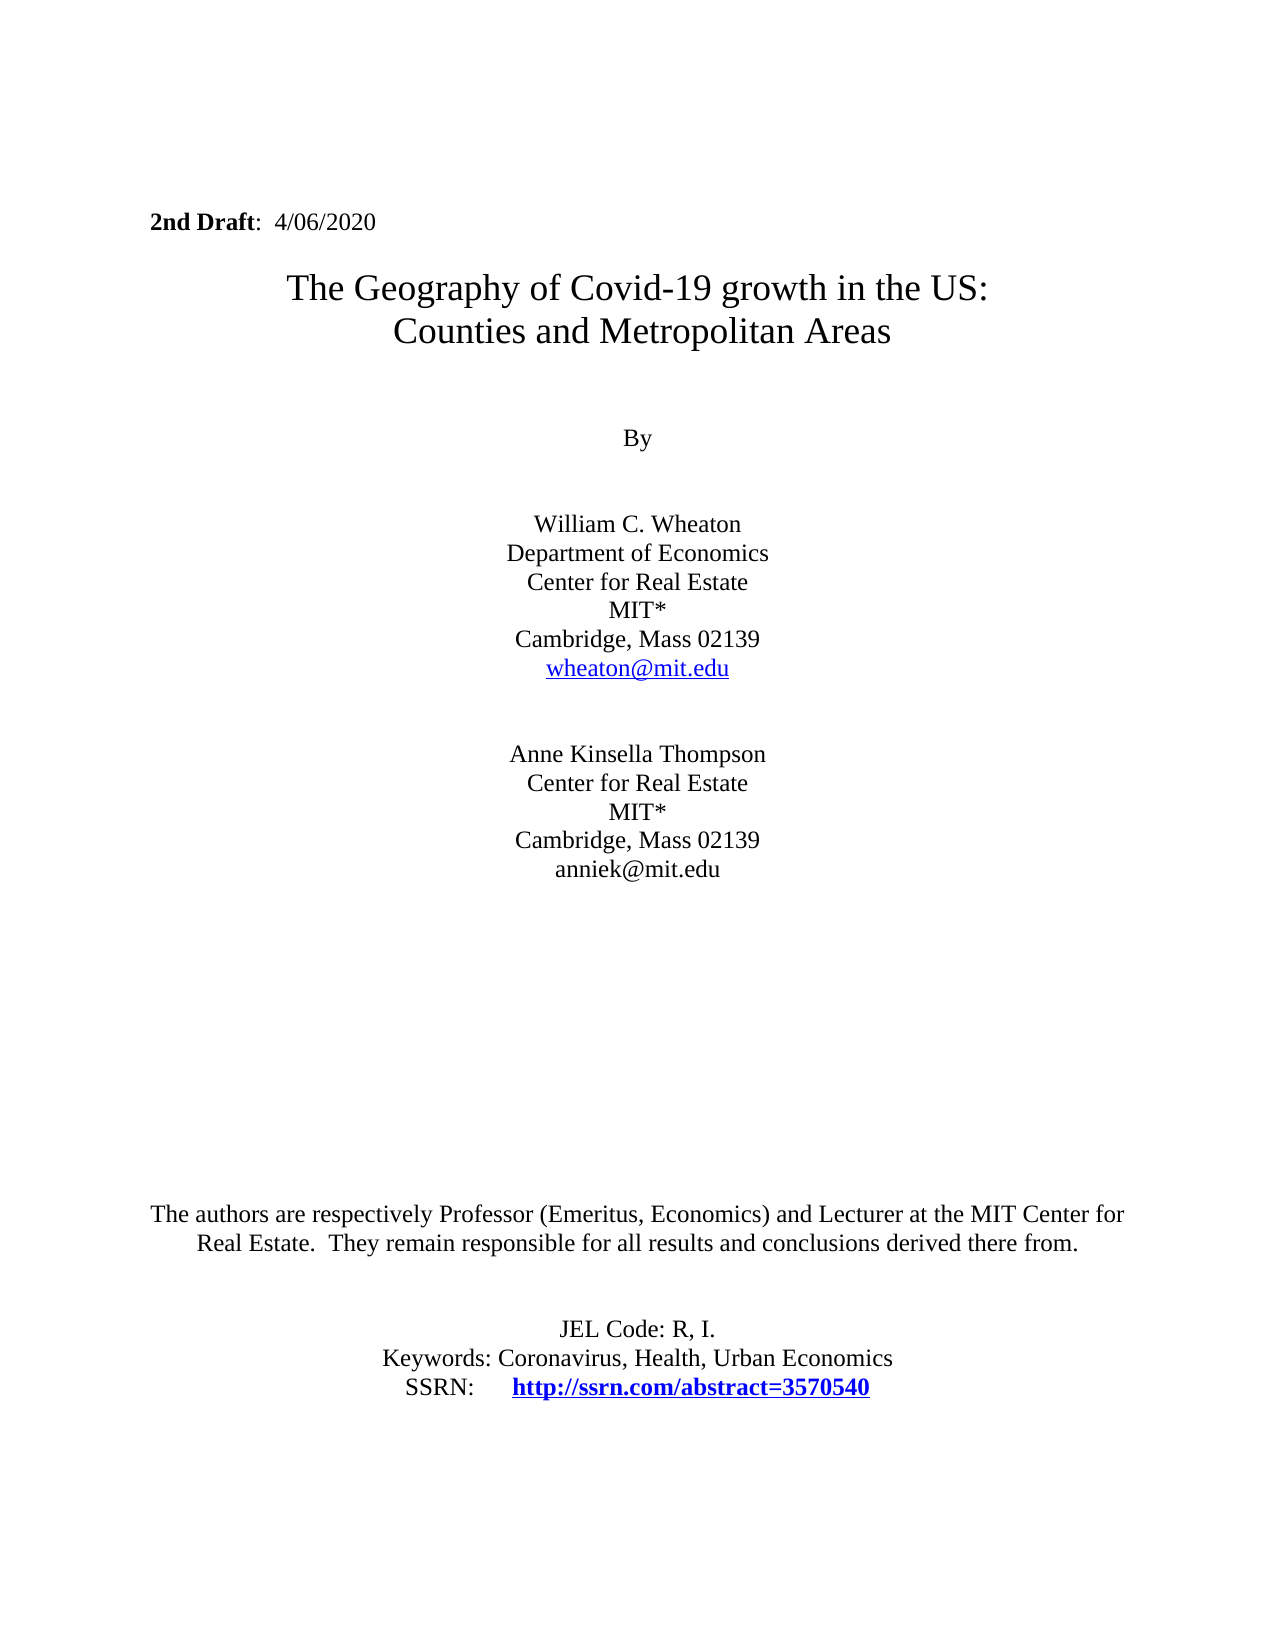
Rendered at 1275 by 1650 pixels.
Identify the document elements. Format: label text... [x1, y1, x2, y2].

text William C. Wheaton [150, 509, 1125, 538]
text Keywords: Coronavirus, Health, Urban Economics [150, 1343, 1125, 1372]
text Center for Real Estate [150, 768, 1125, 797]
text Anne Kinsella Thompson [150, 739, 1125, 768]
text 2nd Draft: 4/06/2020 [150, 207, 1125, 236]
text Center for Real Estate [150, 567, 1125, 596]
text anniek@mit.edu [150, 854, 1125, 883]
text JEL Code: R, I. [150, 1314, 1125, 1343]
text Counties and Metropolitan Areas [150, 308, 1125, 351]
text MIT* [150, 596, 1125, 624]
text Cambridge, Mass 02139 [150, 826, 1125, 854]
text By [150, 423, 1125, 452]
text Cambridge, Mass 02139 [150, 624, 1125, 653]
text The Geography of Covid-19 growth in the US: [150, 265, 1125, 308]
text MIT* [150, 797, 1125, 826]
text SSRN: http://ssrn.com/abstract=3570540 [150, 1372, 1125, 1401]
text Department of Economics [150, 538, 1125, 567]
text The authors are respectively Professor (Emeritus, Economics) and Lecturer at the MIT Center for Real Estate. They remain responsible for all results and conclusions derived there from. [150, 1199, 1125, 1257]
text wheaton@mit.edu [150, 653, 1125, 682]
